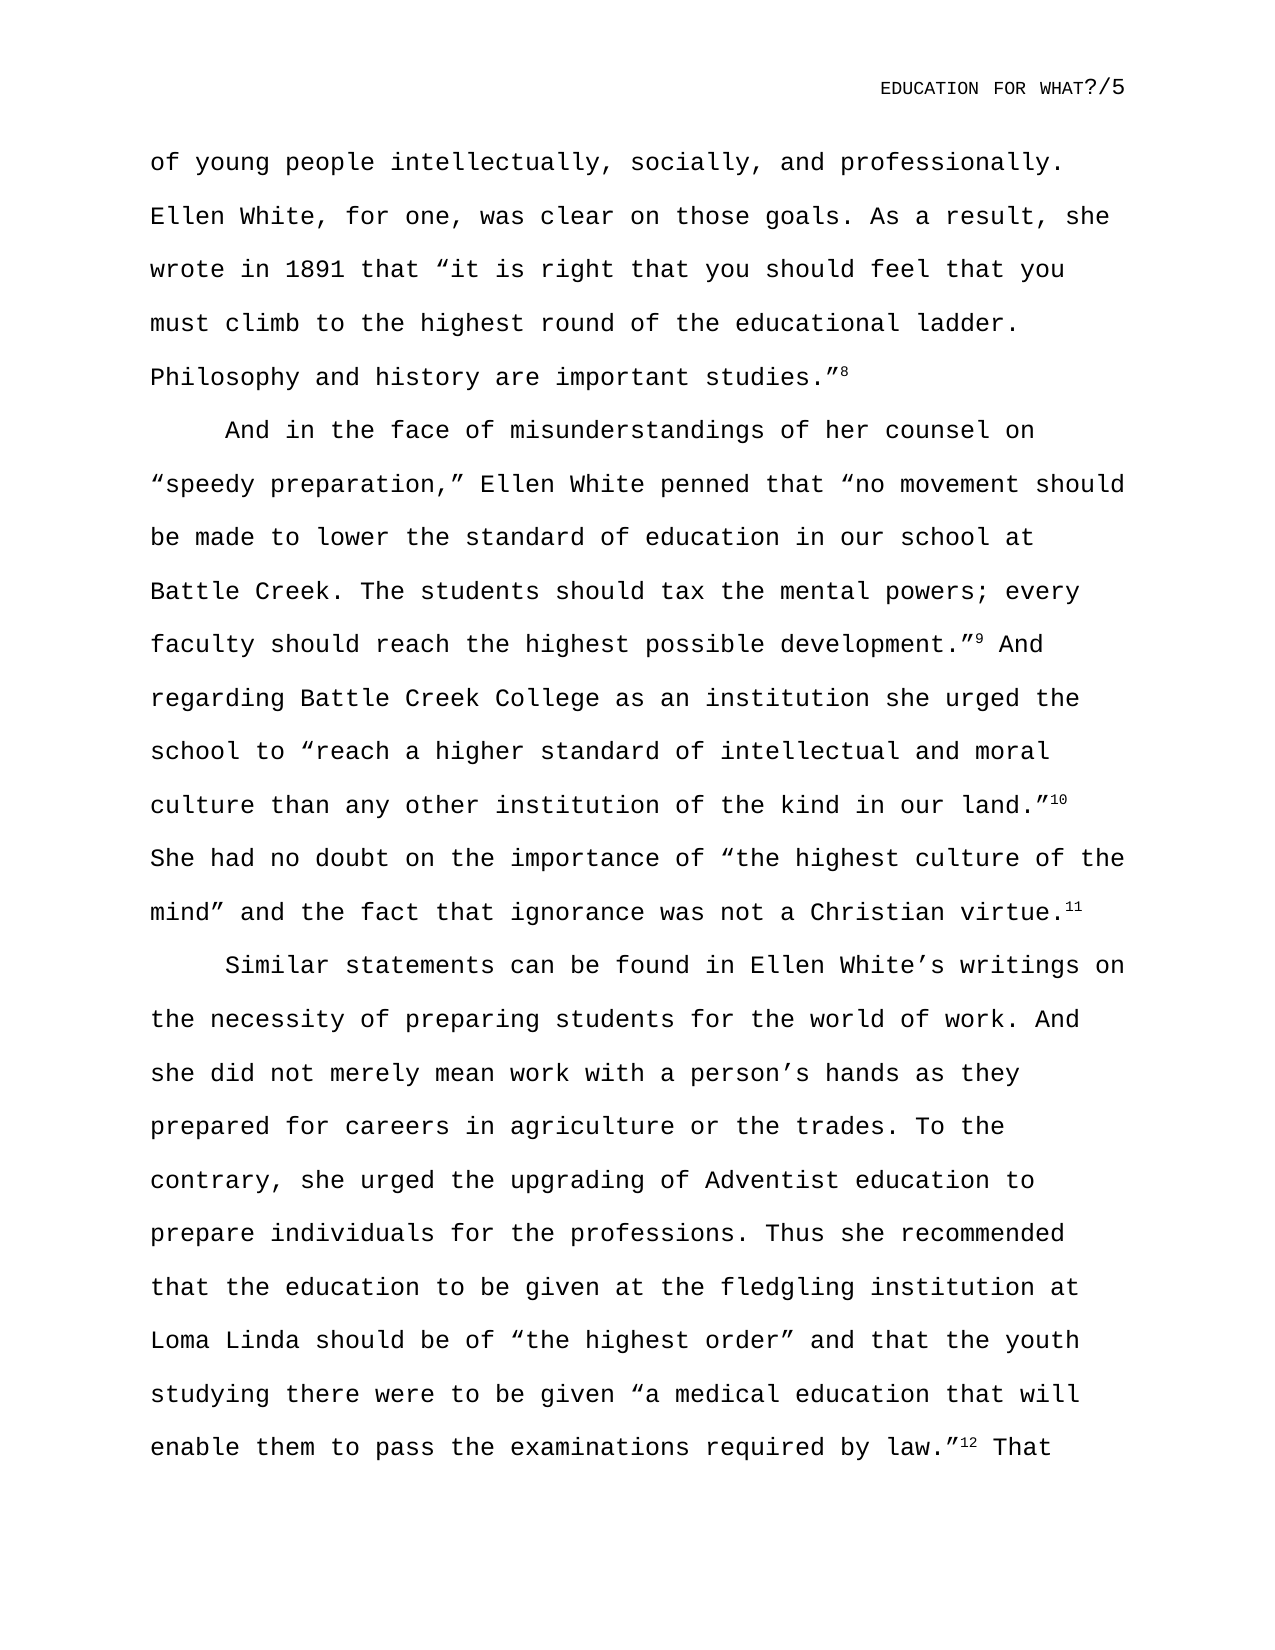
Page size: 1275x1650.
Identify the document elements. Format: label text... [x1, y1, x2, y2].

text And in the face of misunderstandings of her counsel on “speedy preparation,” Ellen White penned that “no movement should be made to lower the standard of education in our school at Battle Creek. The students should tax the mental powers; every faculty should reach the highest possible development.”9 And regarding Battle Creek College as an institution she urged the school to “reach a higher standard of intellectual and moral culture than any other institution of the kind in our land.”10 She had no doubt on the importance of “the highest culture of the mind” and the fact that ignorance was not a Christian virtue.11 [150, 418, 1125, 928]
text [150, 953, 1125, 1463]
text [150, 150, 1125, 392]
